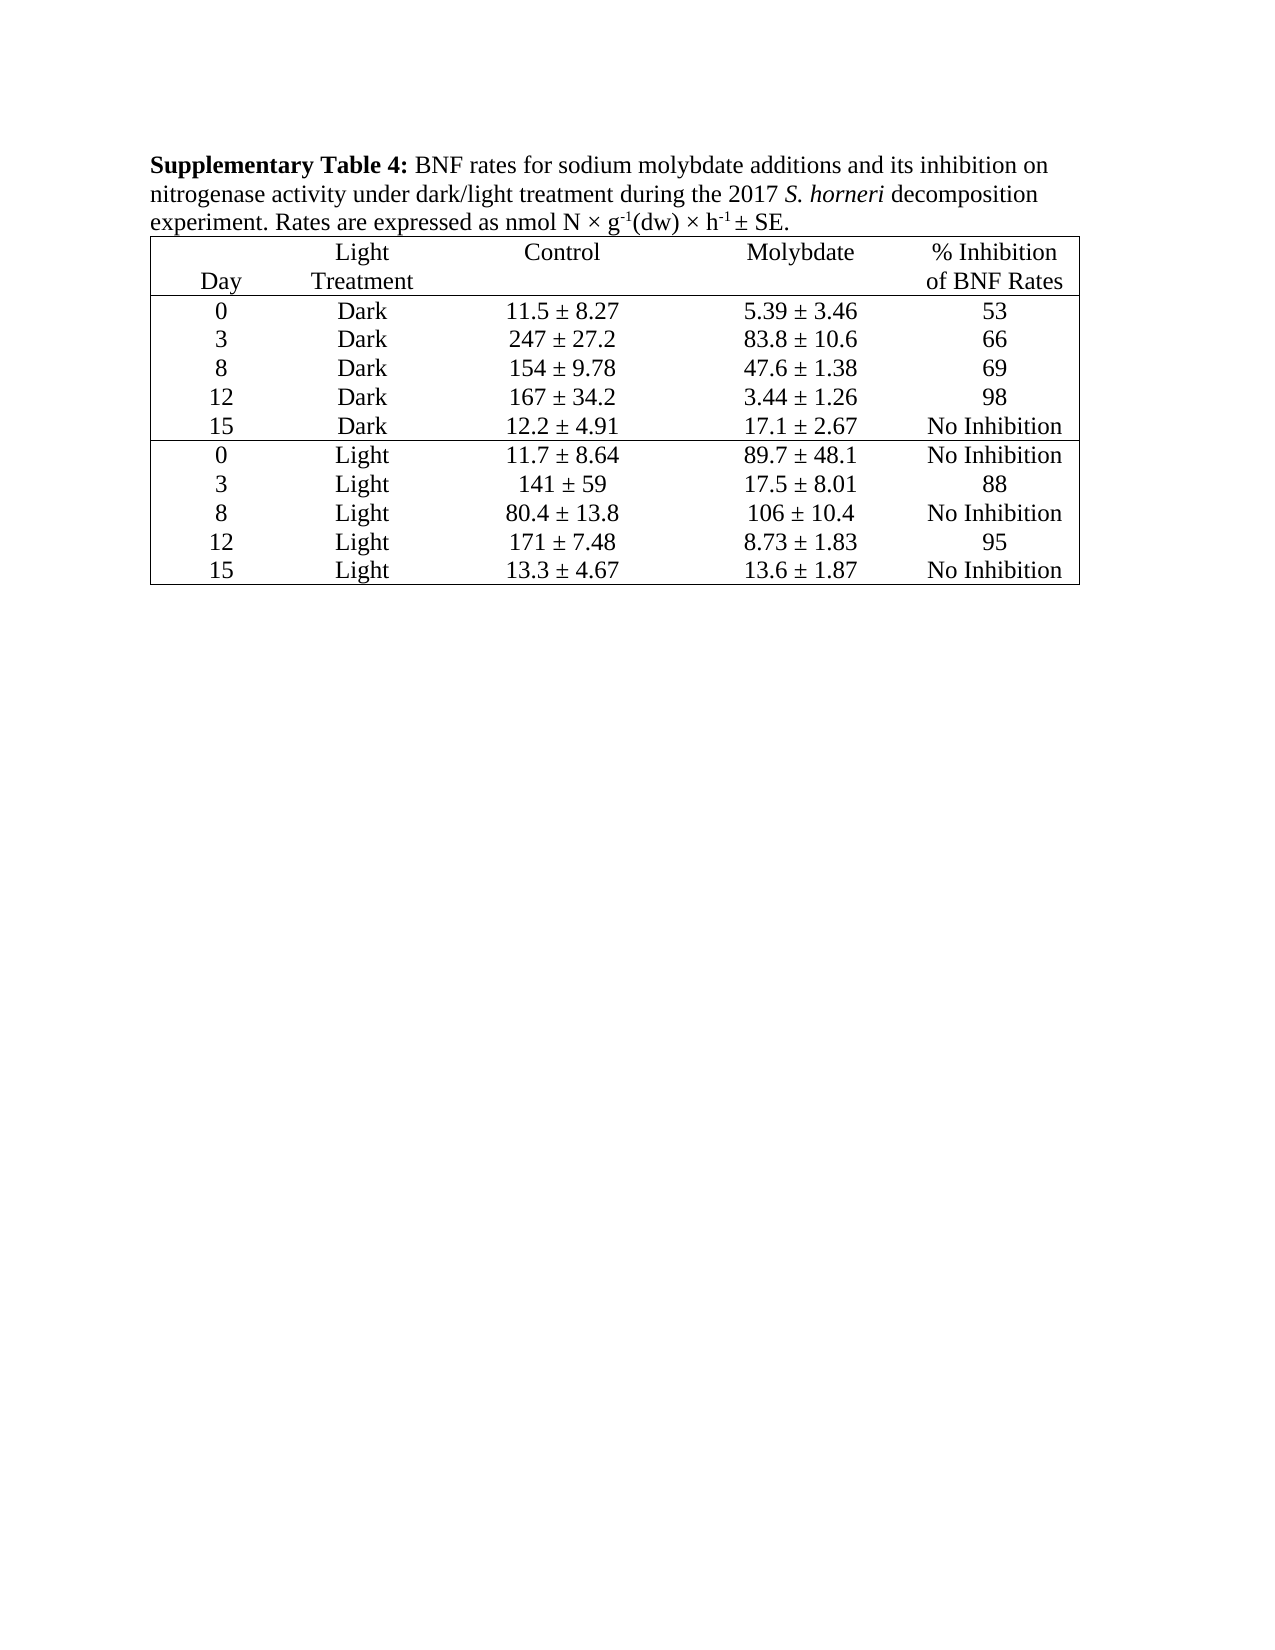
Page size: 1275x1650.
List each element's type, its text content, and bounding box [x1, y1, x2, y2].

table_cell Dark [291, 296, 432, 324]
table_header Molybdate [692, 237, 909, 295]
table_cell 3 [151, 325, 291, 353]
table_cell Light [291, 556, 432, 584]
table_cell 8.73 ± 1.83 [692, 527, 909, 556]
table_cell 106 ± 10.4 [692, 498, 909, 527]
table_cell Dark [291, 411, 432, 439]
table_cell 66 [909, 325, 1079, 353]
table_cell 80.4 ± 13.8 [433, 498, 692, 527]
table_cell 0 [151, 441, 291, 469]
table_cell 3 [151, 469, 291, 498]
table_cell 12.2 ± 4.91 [433, 411, 692, 439]
table_cell 247 ± 27.2 [433, 325, 692, 353]
table_cell 88 [909, 469, 1079, 498]
table_cell No Inhibition [909, 498, 1079, 527]
table_cell 12 [151, 382, 291, 411]
table_header Day [151, 237, 291, 295]
table_cell 89.7 ± 48.1 [692, 441, 909, 469]
table_cell No Inhibition [909, 411, 1079, 439]
table_cell 154 ± 9.78 [433, 353, 692, 382]
text Supplementary Table 4: BNF rates for sodium molybdate additions and its inhibition on nitrogenase activity under dark/light treatment during the 2017 S. horneri decomposition experiment. Rates are expressed as nmol N × g-1(dw) × h-1 ± SE. [150, 150, 1125, 236]
table_cell Dark [291, 325, 432, 353]
table_header Control [433, 237, 692, 295]
table_cell 15 [151, 556, 291, 584]
table_cell 167 ± 34.2 [433, 382, 692, 411]
table_header % Inhibition of BNF Rates [909, 237, 1079, 295]
table_cell Dark [291, 382, 432, 411]
table_cell No Inhibition [909, 556, 1079, 584]
table_cell 53 [909, 296, 1079, 324]
table_cell 95 [909, 527, 1079, 556]
table_cell 8 [151, 498, 291, 527]
table_cell 98 [909, 382, 1079, 411]
table_cell 83.8 ± 10.6 [692, 325, 909, 353]
table_cell Dark [291, 353, 432, 382]
table_cell Light [291, 469, 432, 498]
table_cell 171 ± 7.48 [433, 527, 692, 556]
table_cell Light [291, 441, 432, 469]
table_cell 47.6 ± 1.38 [692, 353, 909, 382]
table_cell Light [291, 527, 432, 556]
table_cell 12 [151, 527, 291, 556]
table_cell 13.3 ± 4.67 [433, 556, 692, 584]
table_cell 11.5 ± 8.27 [433, 296, 692, 324]
table_cell No Inhibition [909, 441, 1079, 469]
table_cell 69 [909, 353, 1079, 382]
table_cell 17.1 ± 2.67 [692, 411, 909, 439]
table_cell 0 [151, 296, 291, 324]
table_header Light Treatment [291, 237, 432, 295]
table_cell 3.44 ± 1.26 [692, 382, 909, 411]
table_cell 8 [151, 353, 291, 382]
table_cell 15 [151, 411, 291, 439]
table_cell 141 ± 59 [433, 469, 692, 498]
table_cell 5.39 ± 3.46 [692, 296, 909, 324]
table_cell Light [291, 498, 432, 527]
table_cell 11.7 ± 8.64 [433, 441, 692, 469]
table_cell 13.6 ± 1.87 [692, 556, 909, 584]
table_cell 17.5 ± 8.01 [692, 469, 909, 498]
